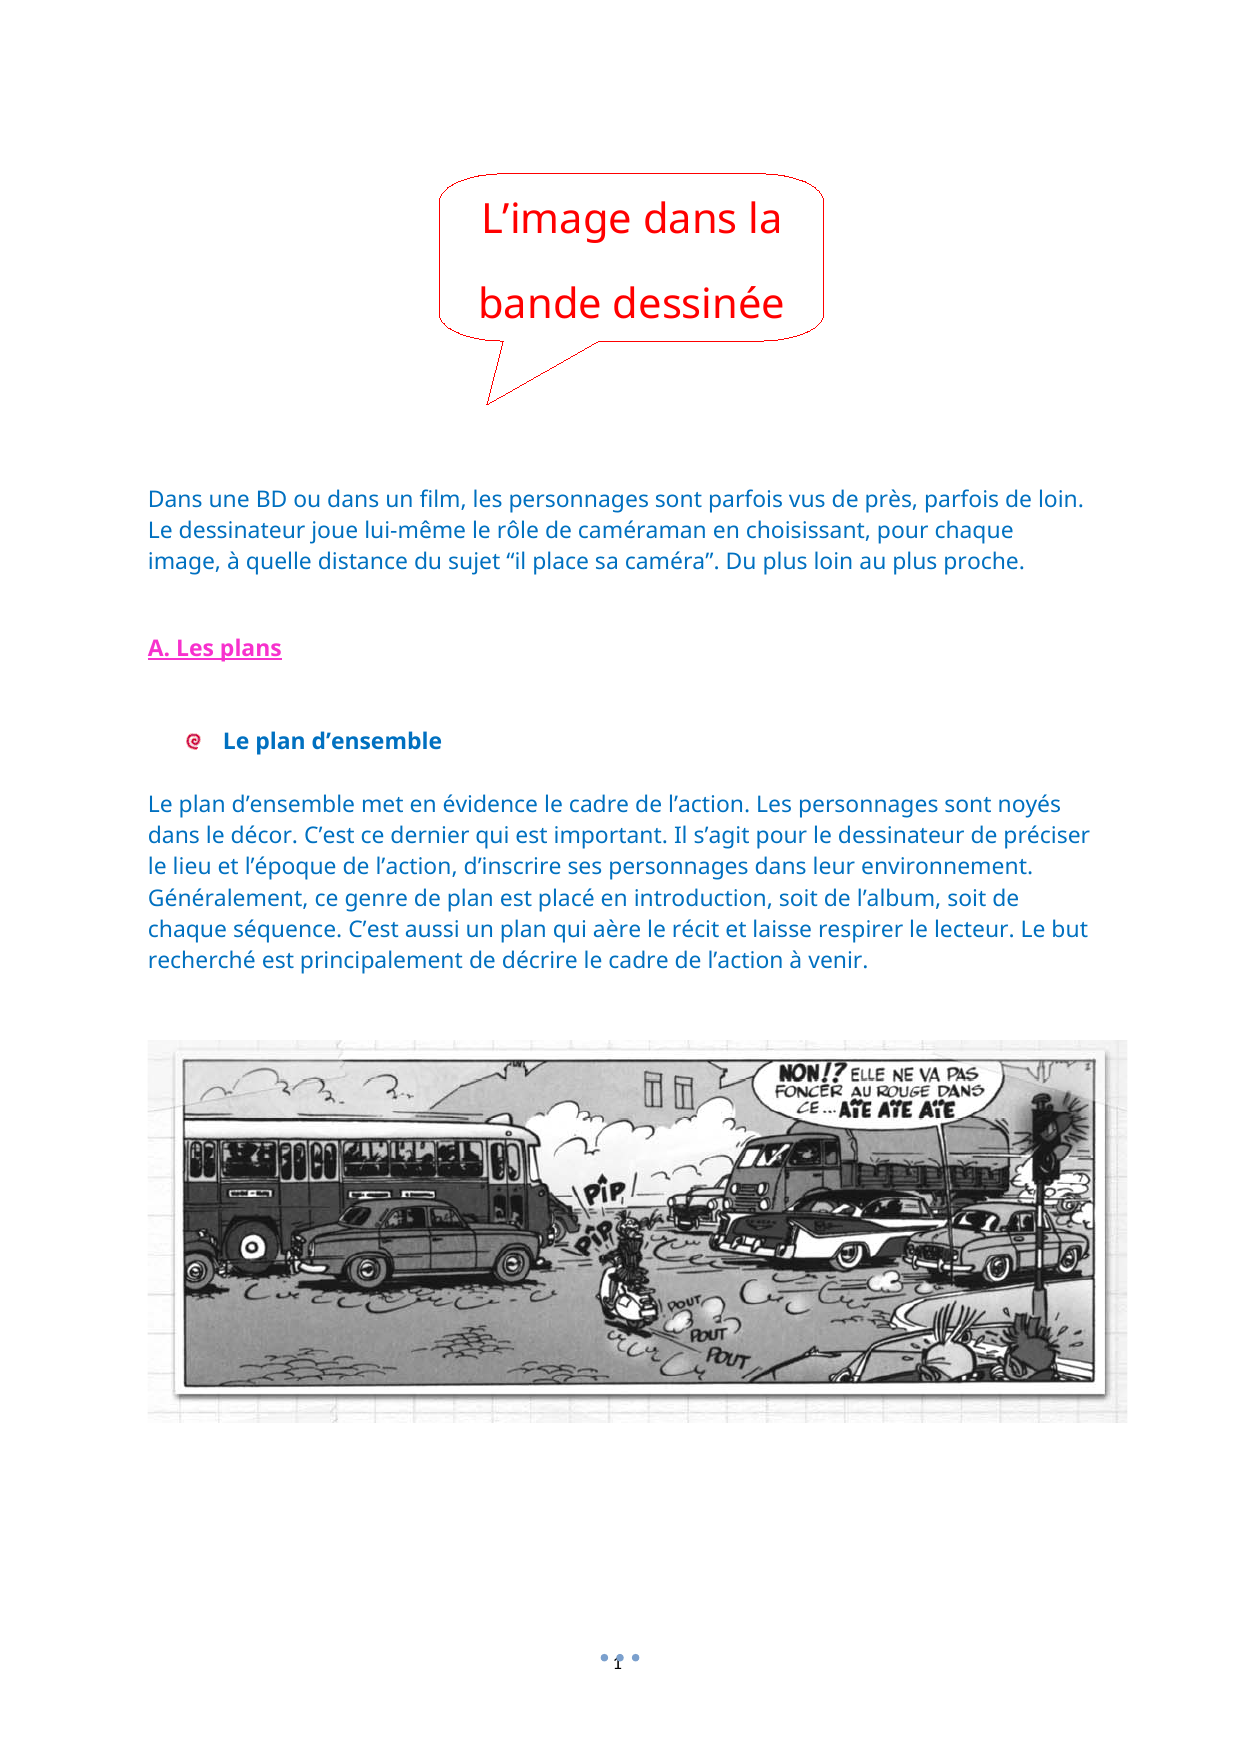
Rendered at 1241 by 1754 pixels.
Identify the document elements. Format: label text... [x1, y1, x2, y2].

text A. Les plans [148, 632, 1093, 663]
text Le plan d’ensemble met en évidence le cadre de l’action. Les personnages sont noyés dans le décor. C’est ce dernier qui est important. Il s’agit pour le dessinateur de préciser le lieu et l’époque de l’action, d’inscrire ses personnages dans leur environnement. Généralement, ce genre de plan est placé en introduction, soit de l’album, soit de chaque séquence. C’est aussi un plan qui aère le récit et laisse respirer le lecteur. Le but recherché est principalement de décrire le cadre de l’action à venir. [148, 788, 1093, 975]
list Le plan d’ensemble [185, 725, 1093, 757]
picture [186, 733, 202, 750]
text Dans une BD ou dans un film, les personnages sont parfois vus de près, parfois de loin. Le dessinateur joue lui-même le rôle de caméraman en choisissant, pour chaque image, à quelle distance du sujet “il place sa caméra”. Du plus loin au plus proche. [148, 483, 1093, 576]
